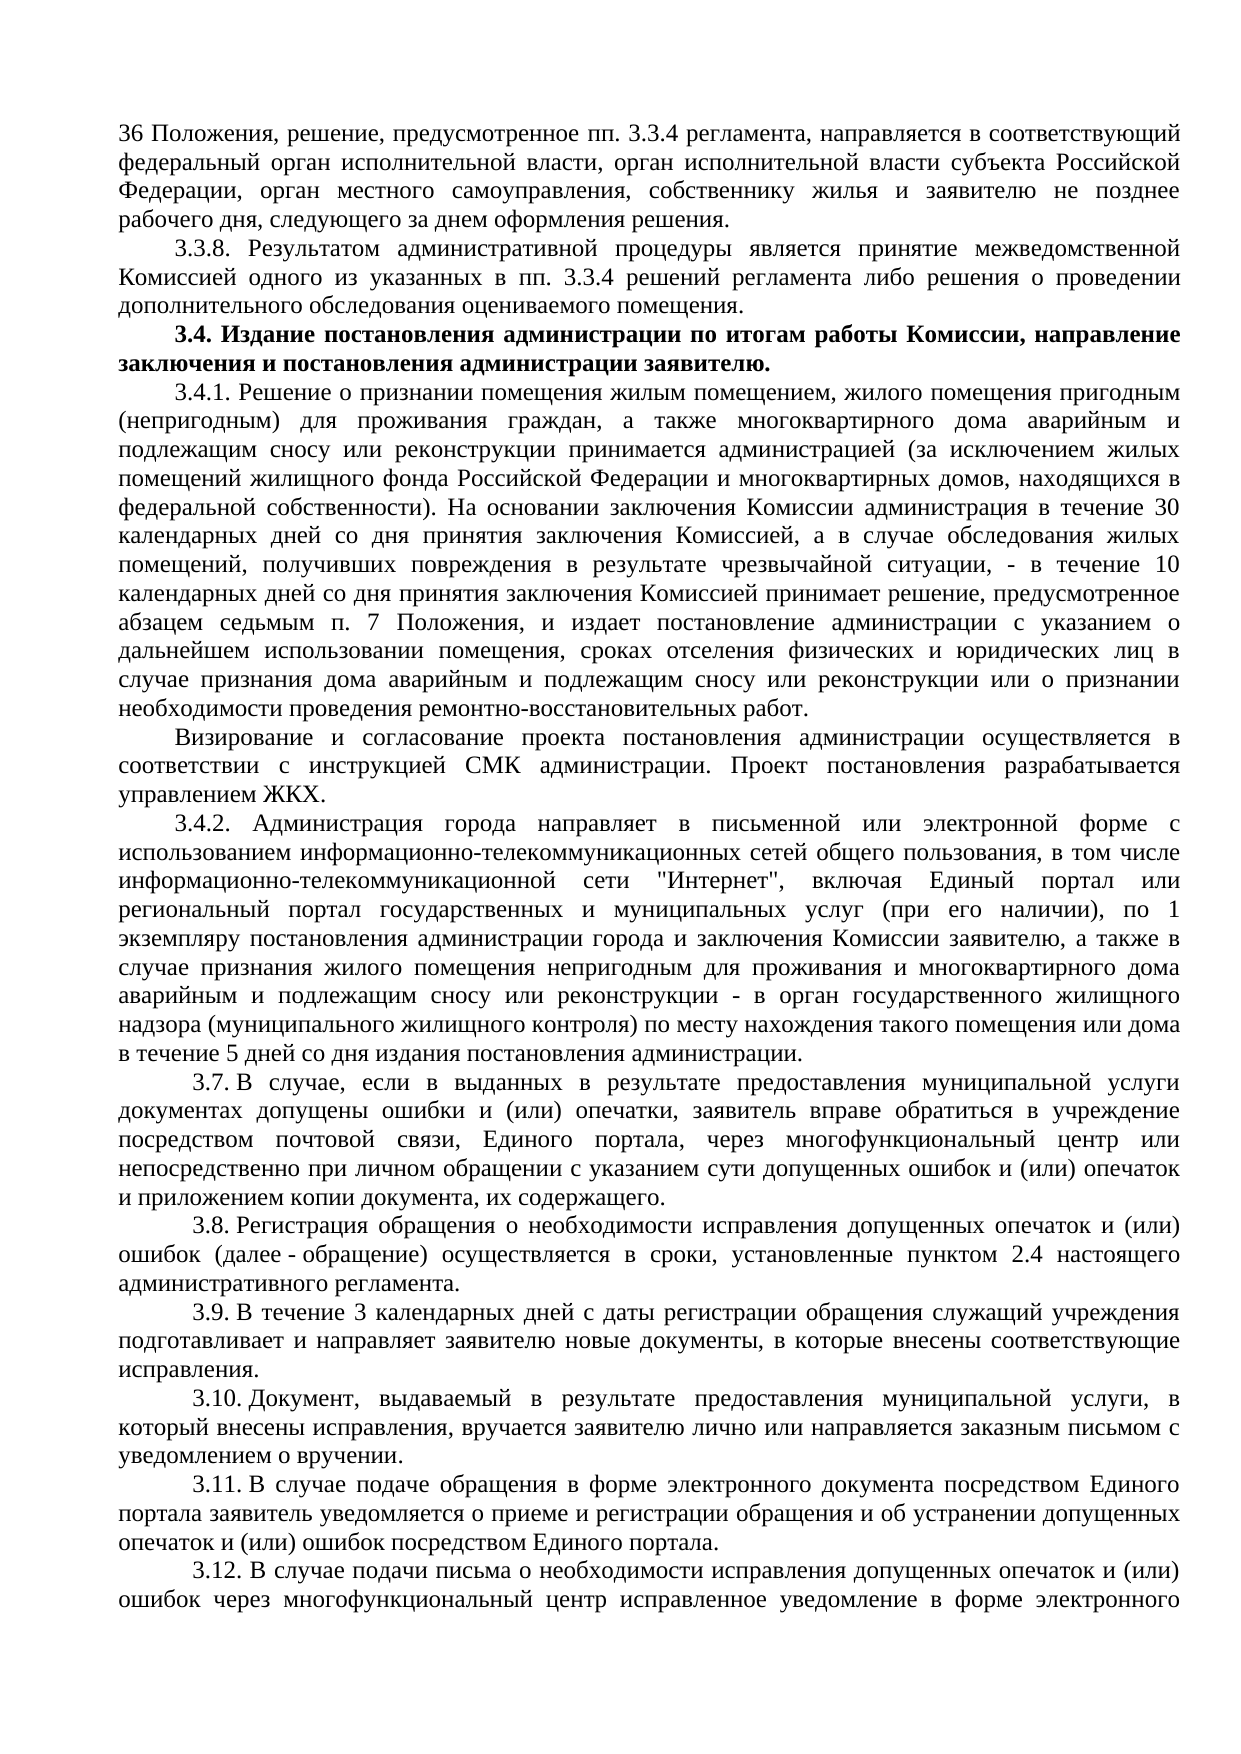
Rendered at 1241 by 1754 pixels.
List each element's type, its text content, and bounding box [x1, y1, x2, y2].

text 3.4.1. Решение о признании помещения жилым помещением, жилого помещения пригодным (непригодным) для проживания граждан, а также многоквартирного дома аварийным и подлежащим сносу или реконструкции принимается администрацией (за исключением жилых помещений жилищного фонда Российской Федерации и многоквартирных домов, находящихся в федеральной собственности). На основании заключения Комиссии администрация в течение 30 календарных дней со дня принятия заключения Комиссией, а в случае обследования жилых помещений, получивших повреждения в результате чрезвычайной ситуации, - в течение 10 календарных дней со дня принятия заключения Комиссией принимает решение, предусмотренное абзацем седьмым п. 7 Положения, и издает постановление администрации с указанием о дальнейшем использовании помещения, сроках отселения физических и юридических лиц в случае признания дома аварийным и подлежащим сносу или реконструкции или о признании необходимости проведения ремонтно-восстановительных работ. [118, 377, 1181, 722]
text 3.4. Издание постановления администрации по итогам работы Комиссии, направление заключения и постановления администрации заявителю. [118, 319, 1181, 377]
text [118, 118, 1181, 233]
text 3.3.8. Результатом административной процедуры является принятие межведомственной Комиссией одного из указанных в пп. 3.3.4 решений регламента либо решения о проведении дополнительного обследования оцениваемого помещения. [118, 233, 1181, 319]
text 3.4.2. Администрация города направляет в письменной или электронной форме с использованием информационно-телекоммуникационных сетей общего пользования, в том числе информационно-телекоммуникационной сети "Интернет", включая Единый портал или региональный портал государственных и муниципальных услуг (при его наличии), по 1 экземпляру постановления администрации города и заключения Комиссии заявителю, а также в случае признания жилого помещения непригодным для проживания и многоквартирного дома аварийным и подлежащим сносу или реконструкции - в орган государственного жилищного надзора (муниципального жилищного контроля) по месту нахождения такого помещения или дома в течение 5 дней со дня издания постановления администрации. [118, 808, 1181, 1067]
text 3.7. В случае, если в выданных в результате предоставления муниципальной услуги документах допущены ошибки и (или) опечатки, заявитель вправе обратиться в учреждение посредством почтовой связи, Единого портала, через многофункциональный центр или непосредственно при личном обращении с указанием сути допущенных ошибок и (или) опечаток и приложением копии документа, их содержащего. [118, 1067, 1181, 1211]
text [118, 1556, 1181, 1613]
text 3.10. Документ, выдаваемый в результате предоставления муниципальной услуги, в который внесены исправления, вручается заявителю лично или направляется заказным письмом с уведомлением о вручении. [118, 1383, 1181, 1469]
text 3.11. В случае подаче обращения в форме электронного документа посредством Единого портала заявитель уведомляется о приеме и регистрации обращения и об устранении допущенных опечаток и (или) ошибок посредством Единого портала. [118, 1469, 1181, 1556]
text 3.9. В течение 3 календарных дней с даты регистрации обращения служащий учреждения подготавливает и направляет заявителю новые документы, в которые внесены соответствующие исправления. [118, 1297, 1181, 1383]
text Визирование и согласование проекта постановления администрации осуществляется в соответствии с инструкцией СМК администрации. Проект постановления разрабатывается управлением ЖКХ. [118, 722, 1181, 808]
text 3.8. Регистрация обращения о необходимости исправления допущенных опечаток и (или) ошибок (далее - обращение) осуществляется в сроки, установленные пунктом 2.4 настоящего административного регламента. [118, 1211, 1181, 1297]
